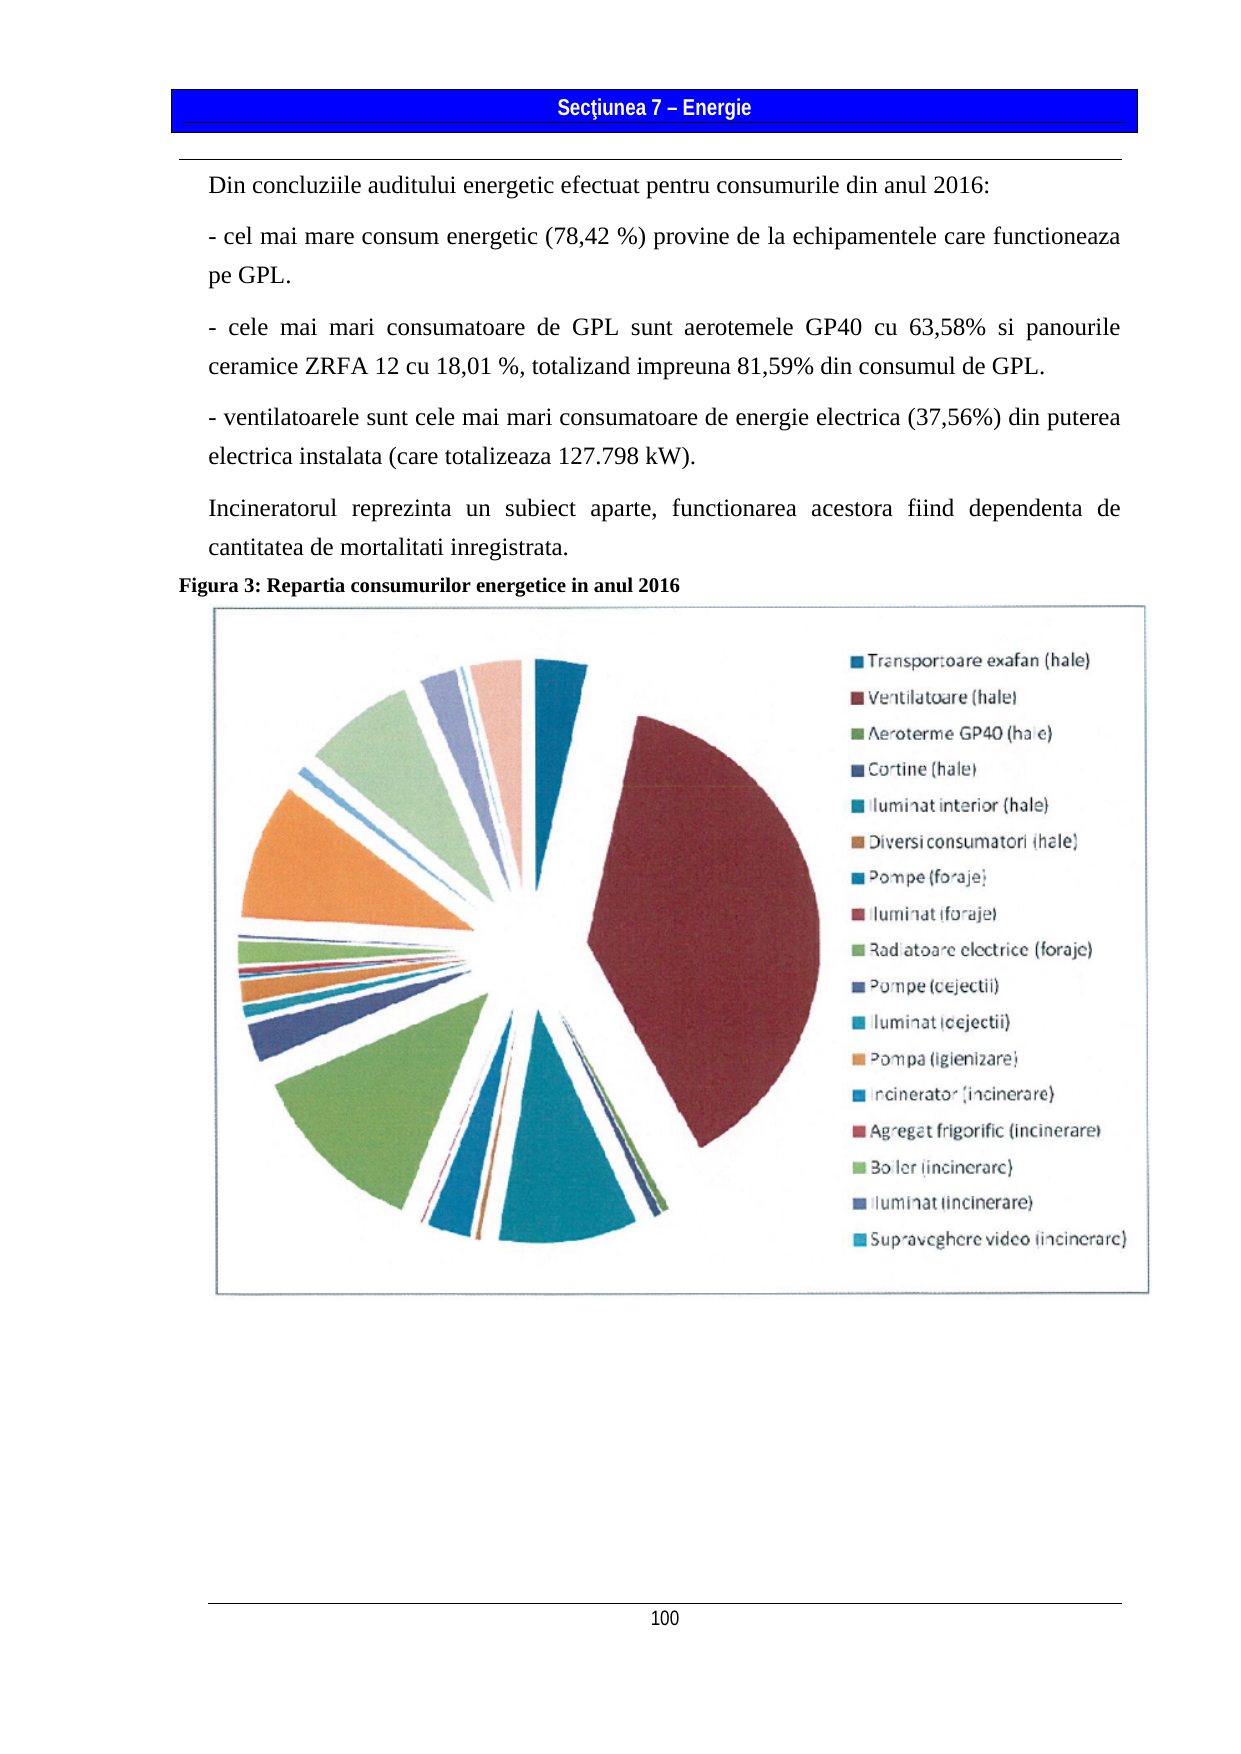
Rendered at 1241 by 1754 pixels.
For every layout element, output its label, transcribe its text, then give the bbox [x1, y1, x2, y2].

text - cele mai mari consumatoare de GPL sunt aerotemele GP40 cu 63,58% si panourile ceramice ZRFA 12 cu 18,01 %, totalizand impreuna 81,59% din consumul de GPL. [208, 302, 1122, 379]
text - ventilatoarele sunt cele mai mari consumatoare de energie electrica (37,56%) din puterea electrica instalata (care totalizeaza 127.798 kW). [208, 392, 1122, 470]
text - cel mai mare consum energetic (78,42 %) provine de la echipamentele care functioneaza pe GPL. [208, 211, 1122, 289]
text Din concluziile auditului energetic efectuat pentru consumurile din anul 2016: [208, 160, 1122, 199]
text Incineratorul reprezinta un subiect aparte, functionarea acestora fiind dependenta de cantitatea de mortalitati inregistrata. [208, 482, 1122, 560]
text Figura 3: Repartia consumurilor energetice in anul 2016 [178, 573, 1122, 597]
